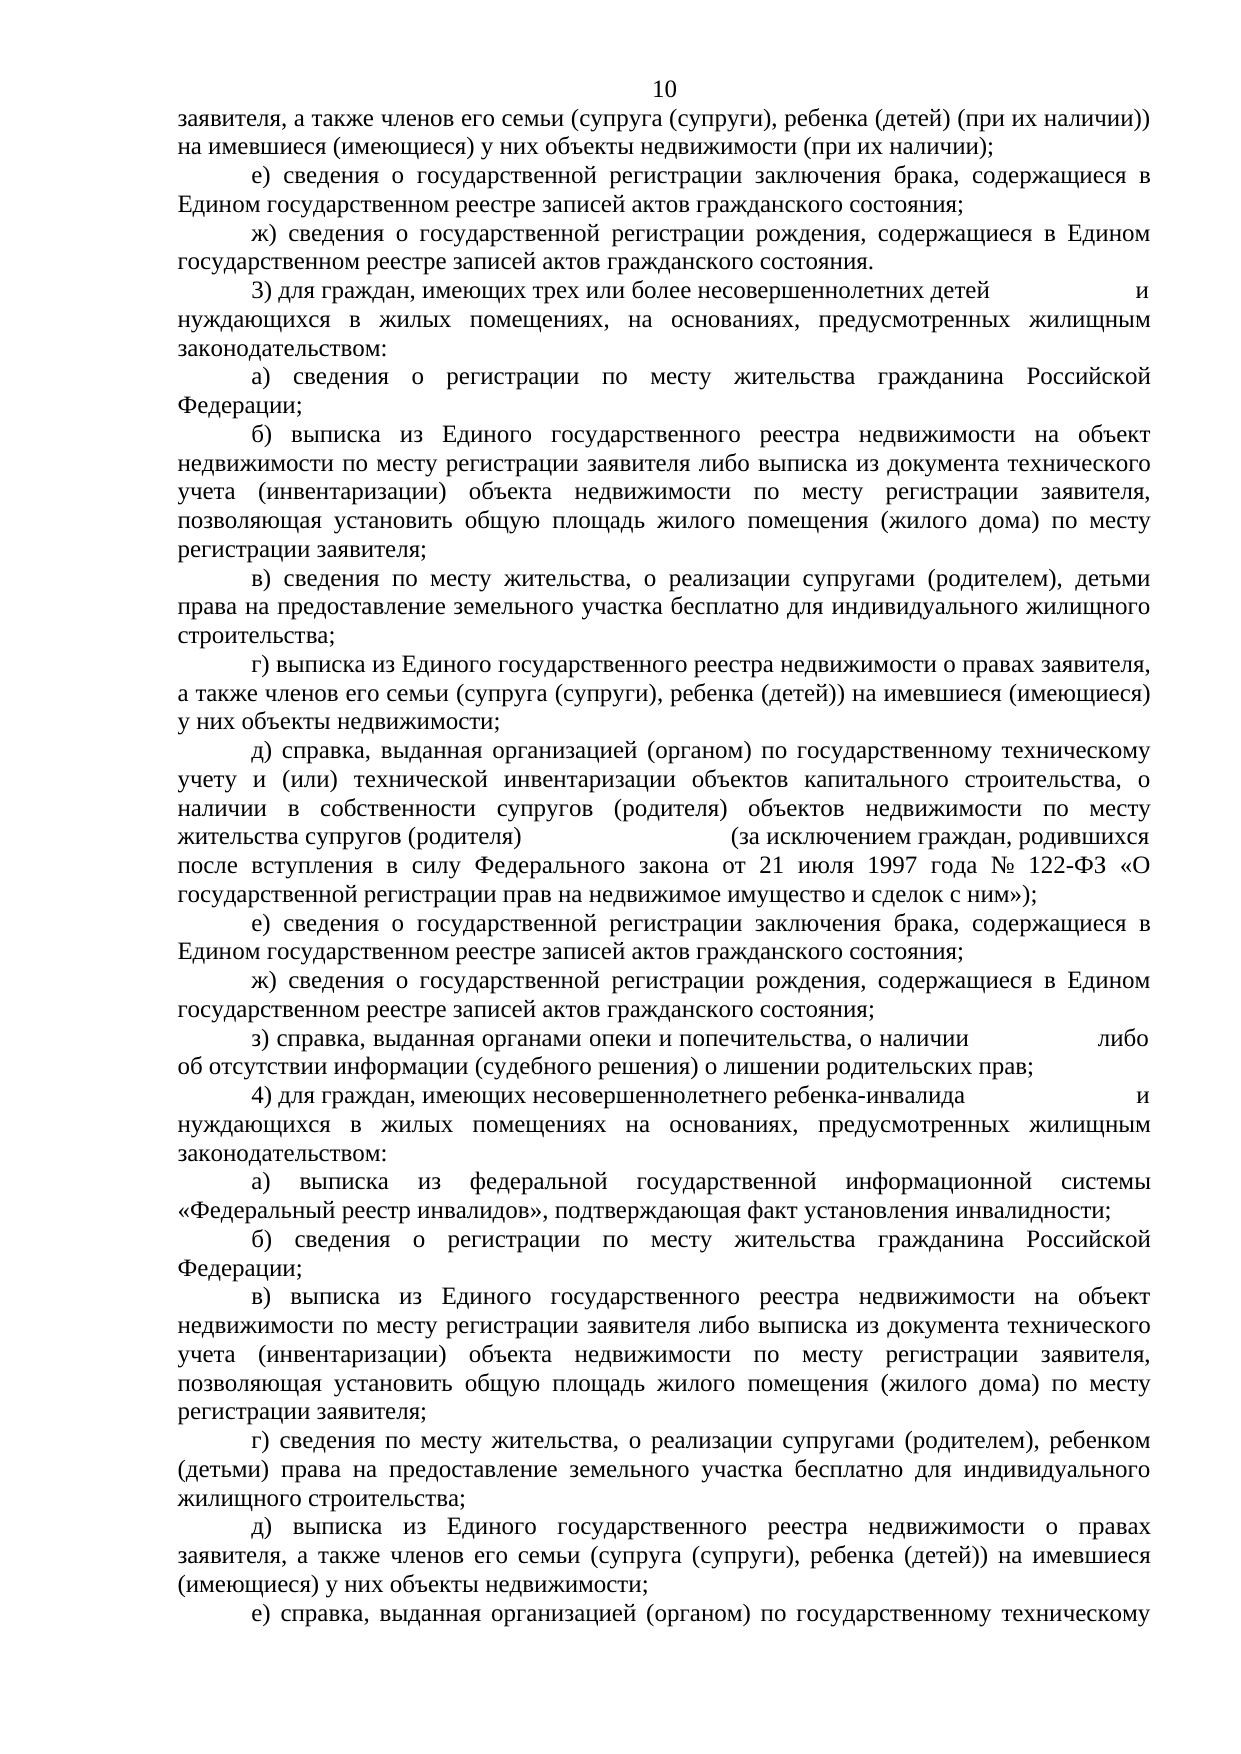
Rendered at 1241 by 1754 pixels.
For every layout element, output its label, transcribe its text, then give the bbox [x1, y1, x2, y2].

text в) выписка из Единого государственного реестра недвижимости на объект недвижимости по месту регистрации заявителя либо выписка из документа технического учета (инвентаризации) объекта недвижимости по месту регистрации заявителя, позволяющая установить общую площадь жилого помещения (жилого дома) по месту регистрации заявителя; [177, 1281, 1152, 1425]
text 4) для граждан, имеющих несовершеннолетнего ребенка-инвалида и нуждающихся в жилых помещениях на основаниях, предусмотренных жилищным законодательством: [177, 1080, 1152, 1166]
text г) сведения по месту жительства, о реализации супругами (родителем), ребенком (детьми) права на предоставление земельного участка бесплатно для индивидуального жилищного строительства; [177, 1425, 1152, 1511]
text а) сведения о регистрации по месту жительства гражданина Российской Федерации; [177, 361, 1152, 419]
text з) справка, выданная органами опеки и попечительства, о наличии либо об отсутствии информации (судебного решения) о лишении родительских прав; [177, 1023, 1152, 1080]
text д) выписка из Единого государственного реестра недвижимости о правах заявителя, а также членов его семьи (супруга (супруги), ребенка (детей)) на имевшиеся (имеющиеся) у них объекты недвижимости; [177, 1511, 1152, 1598]
text г) выписка из Единого государственного реестра недвижимости о правах заявителя, а также членов его семьи (супруга (супруги), ребенка (детей)) на имевшиеся (имеющиеся) у них объекты недвижимости; [177, 649, 1152, 735]
text е) сведения о государственной регистрации заключения брака, содержащиеся в Едином государственном реестре записей актов гражданского состояния; [177, 908, 1152, 965]
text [177, 1598, 1152, 1626]
text а) выписка из федеральной государственной информационной системы «Федеральный реестр инвалидов», подтверждающая факт установления инвалидности; [177, 1166, 1152, 1224]
text в) сведения по месту жительства, о реализации супругами (родителем), детьми права на предоставление земельного участка бесплатно для индивидуального жилищного строительства; [177, 563, 1152, 649]
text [177, 103, 1152, 160]
text 3) для граждан, имеющих трех или более несовершеннолетних детей и нуждающихся в жилых помещениях, на основаниях, предусмотренных жилищным законодательством: [177, 275, 1152, 361]
text б) сведения о регистрации по месту жительства гражданина Российской Федерации; [177, 1224, 1152, 1281]
text д) справка, выданная организацией (органом) по государственному техническому учету и (или) технической инвентаризации объектов капитального строительства, о наличии в собственности супругов (родителя) объектов недвижимости по месту жительства супругов (родителя) (за исключением граждан, родившихся после вступления в силу Федерального закона от 21 июля 1997 года № 122-ФЗ «О государственной регистрации прав на недвижимое имущество и сделок с ним»); [177, 735, 1152, 908]
text е) сведения о государственной регистрации заключения брака, содержащиеся в Едином государственном реестре записей актов гражданского состояния; [177, 160, 1152, 218]
text ж) сведения о государственной регистрации рождения, содержащиеся в Едином государственном реестре записей актов гражданского состояния. [177, 218, 1152, 275]
text ж) сведения о государственной регистрации рождения, содержащиеся в Едином государственном реестре записей актов гражданского состояния; [177, 965, 1152, 1023]
